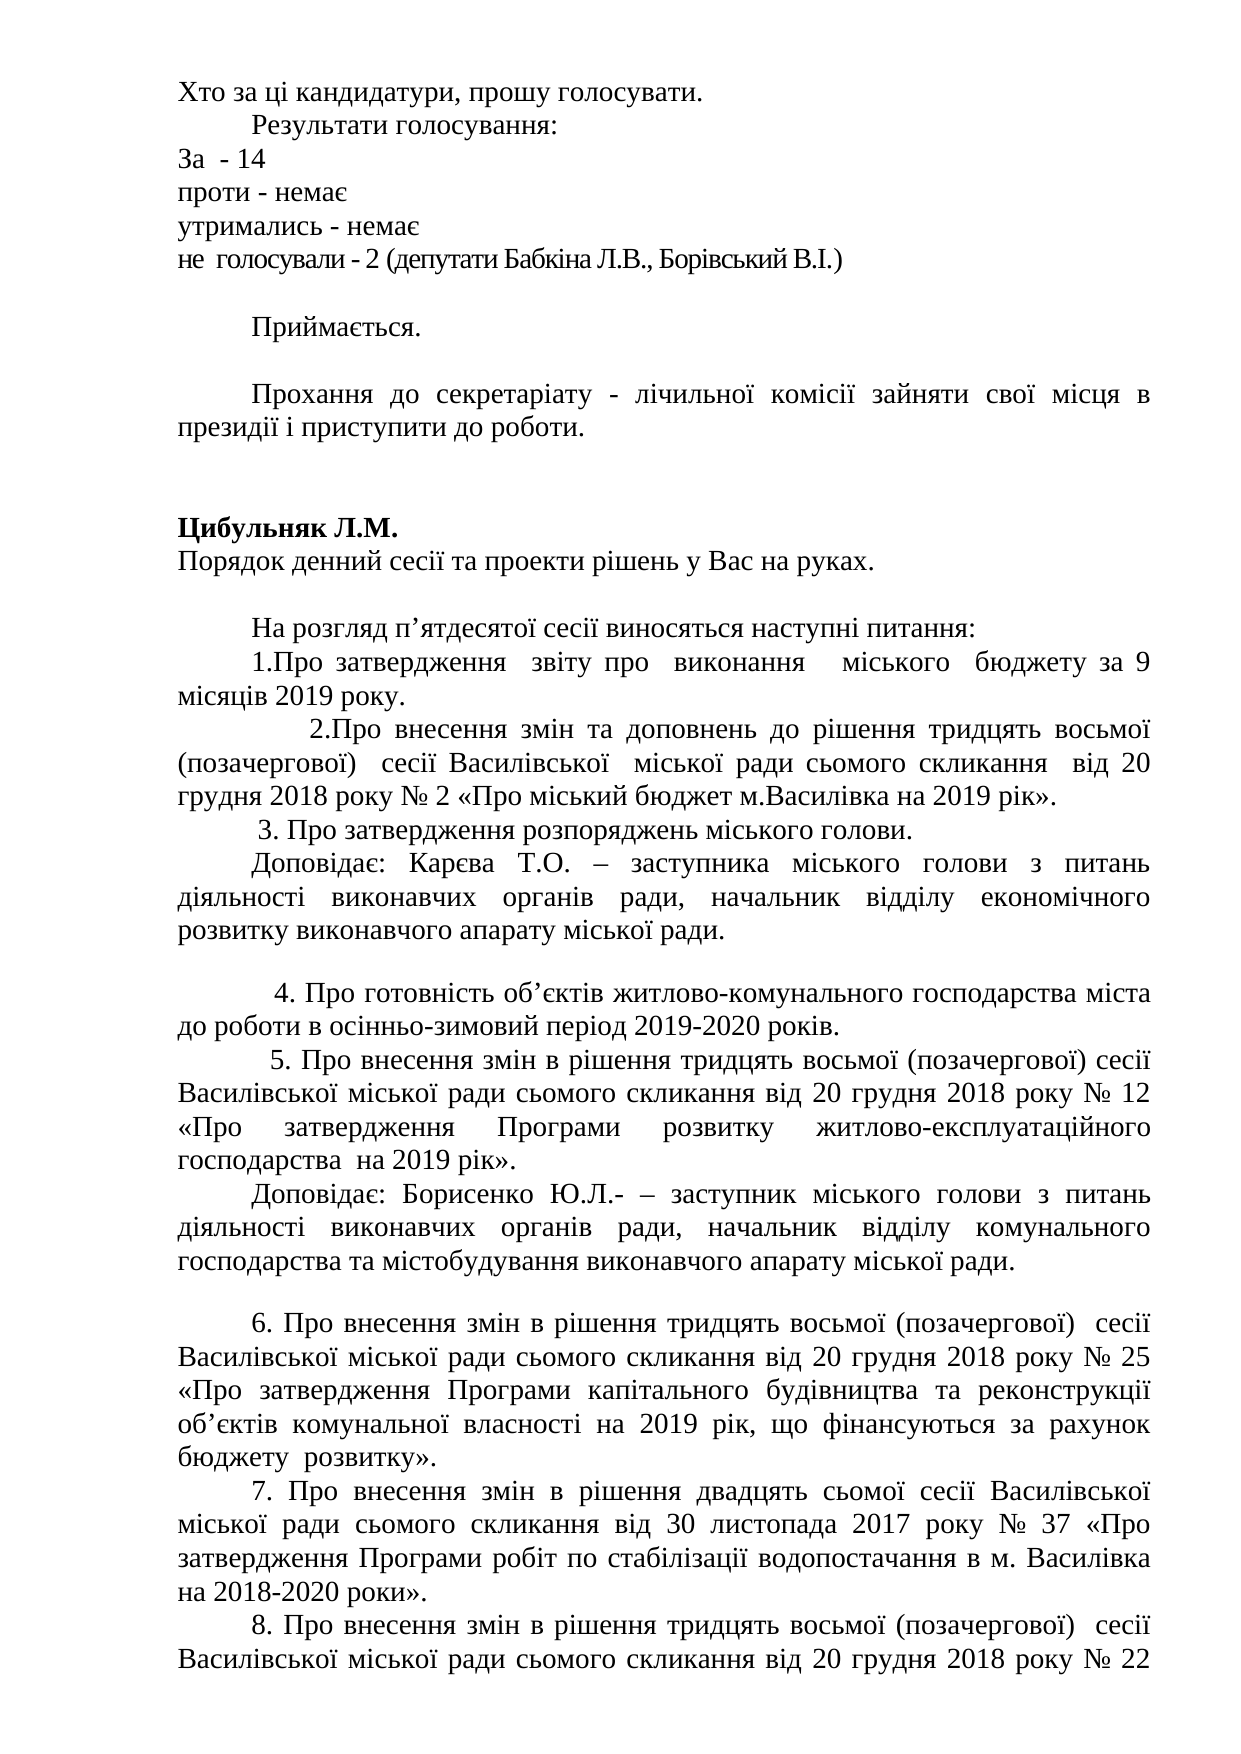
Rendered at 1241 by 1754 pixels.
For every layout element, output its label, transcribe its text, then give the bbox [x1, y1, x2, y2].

text Доповідає: Карєва Т.О. – заступника міського голови з питань діяльності виконавчих органів ради, начальник відділу економічного розвитку виконавчого апарату міської ради. [177, 845, 1152, 946]
title Прохання до секретаріату - лічильної комісії зайняти свої місця в президії і приступити до роботи. [177, 376, 1152, 443]
text 4. Про готовність об’єктів житлово-комунального господарства міста до роботи в осінньо-зимовий період 2019-2020 років. [177, 975, 1152, 1042]
text Доповідає: Борисенко Ю.Л.- – заступник міського голови з питань діяльності виконавчих органів ради, начальник відділу комунального господарства та містобудування виконавчого апарату міської ради. [177, 1176, 1152, 1277]
text Порядок денний сесії та проекти рішень у Вас на руках. [177, 543, 1152, 577]
text утримались - немає [177, 208, 1152, 242]
text 5. Про внесення змін в рішення тридцять восьмої (позачергової) сесії Василівської міської ради сьомого скликання від 20 грудня 2018 року № 12 «Про затвердження Програми розвитку житлово-експлуатаційного господарства на 2019 рік». [177, 1042, 1152, 1176]
text 6. Про внесення змін в рішення тридцять восьмої (позачергової) сесії Василівської міської ради сьомого скликання від 20 грудня 2018 року № 25 «Про затвердження Програми капітального будівництва та реконструкції об’єктів комунальної власності на 2019 рік, що фінансуються за рахунок бюджету розвитку». [177, 1305, 1152, 1473]
text Результати голосування: [177, 107, 1152, 141]
text не голосували - 2 (депутати Бабкіна Л.В., Борівський В.І.) [177, 242, 1152, 275]
text Хто за ці кандидатури, прошу голосувати. [177, 74, 1152, 107]
title Цибульняк Л.М. [177, 510, 1152, 543]
title На розгляд п’ятдесятої сесії виносяться наступні питання: [177, 611, 1152, 644]
text За - 14 [177, 141, 1152, 174]
title 1.Про затвердження звіту про виконання міського бюджету за 9 місяців 2019 року. [177, 644, 1152, 711]
title Приймається. [177, 309, 1152, 342]
text проти - немає [177, 174, 1152, 208]
text 3. Про затвердження розпоряджень міського голови. [177, 812, 1152, 845]
text 7. Про внесення змін в рішення двадцять сьомої сесії Василівської міської ради сьомого скликання від 30 листопада 2017 року № 37 «Про затвердження Програми робіт по стабілізації водопостачання в м. Василівка на 2018-2020 роки». [177, 1473, 1152, 1607]
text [177, 1607, 1152, 1674]
text 2.Про внесення змін та доповнень до рішення тридцять восьмої (позачергової) сесії Василівської міської ради сьомого скликання від 20 грудня 2018 року № 2 «Про міський бюджет м.Василівка на 2019 рік». [177, 711, 1152, 812]
